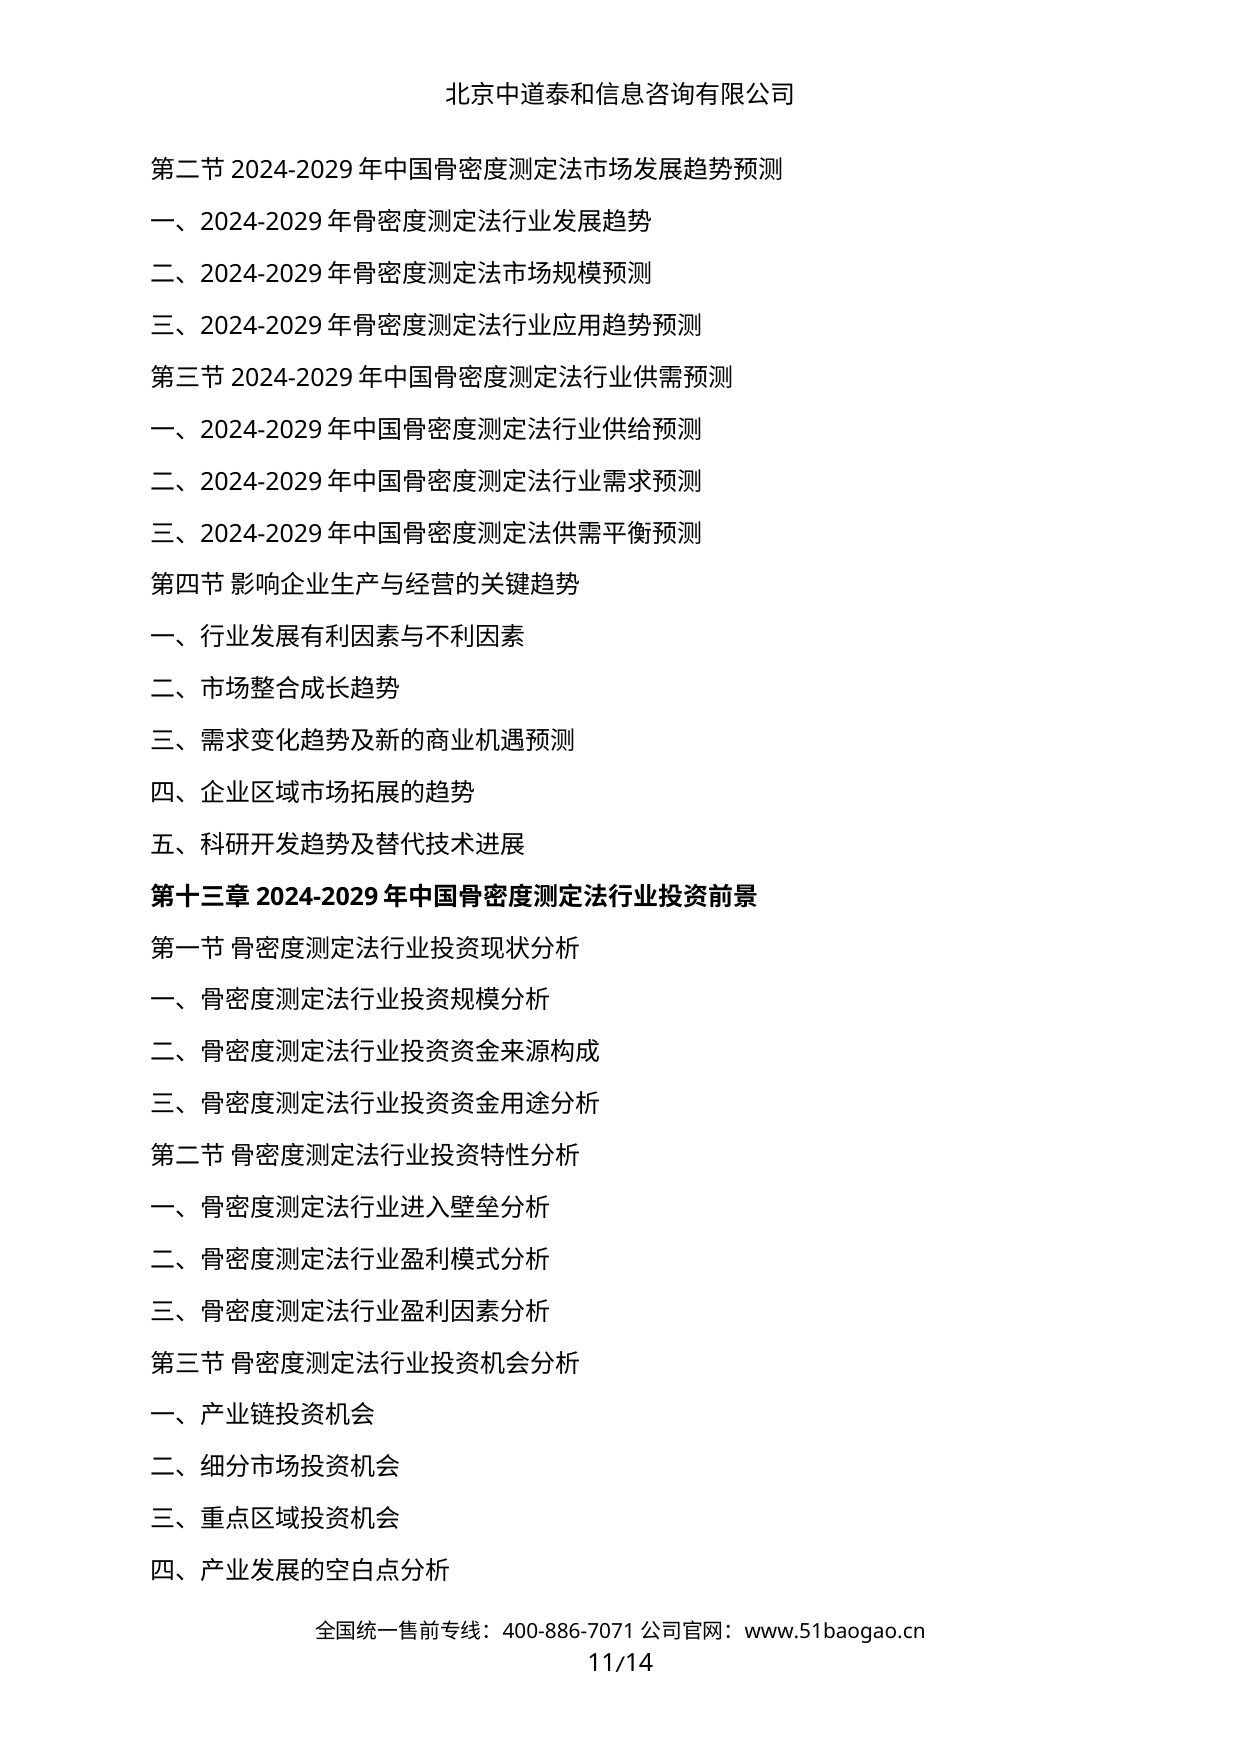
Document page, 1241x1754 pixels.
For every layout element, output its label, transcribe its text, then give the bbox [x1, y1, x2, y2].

text 二、2024-2029年中国骨密度测定法行业需求预测 [150, 461, 1090, 497]
text 三、骨密度测定法行业盈利因素分析 [150, 1291, 1090, 1327]
text 四、企业区域市场拓展的趋势 [150, 772, 1090, 809]
text 第十三章 2024-2029年中国骨密度测定法行业投资前景 [150, 876, 1090, 912]
text 一、产业链投资机会 [150, 1395, 1090, 1431]
text 第三节 2024-2029年中国骨密度测定法行业供需预测 [150, 357, 1090, 394]
text 第一节 骨密度测定法行业投资现状分析 [150, 928, 1090, 964]
text 二、市场整合成长趋势 [150, 669, 1090, 705]
text 第三节 骨密度测定法行业投资机会分析 [150, 1343, 1090, 1379]
text 三、重点区域投资机会 [150, 1499, 1090, 1535]
text 一、骨密度测定法行业投资规模分析 [150, 980, 1090, 1016]
text 第二节 骨密度测定法行业投资特性分析 [150, 1136, 1090, 1172]
text 一、骨密度测定法行业进入壁垒分析 [150, 1187, 1090, 1224]
text 二、骨密度测定法行业盈利模式分析 [150, 1239, 1090, 1276]
text 四、产业发展的空白点分析 [150, 1551, 1090, 1587]
text 二、骨密度测定法行业投资资金来源构成 [150, 1032, 1090, 1068]
text 三、骨密度测定法行业投资资金用途分析 [150, 1084, 1090, 1120]
text 二、2024-2029年骨密度测定法市场规模预测 [150, 254, 1090, 290]
text 五、科研开发趋势及替代技术进展 [150, 824, 1090, 861]
text 三、2024-2029年中国骨密度测定法供需平衡预测 [150, 513, 1090, 549]
text 一、2024-2029年骨密度测定法行业发展趋势 [150, 202, 1090, 238]
text 一、2024-2029年中国骨密度测定法行业供给预测 [150, 409, 1090, 446]
text 一、行业发展有利因素与不利因素 [150, 617, 1090, 653]
text 第四节 影响企业生产与经营的关键趋势 [150, 565, 1090, 601]
text 第二节 2024-2029年中国骨密度测定法市场发展趋势预测 [150, 150, 1090, 186]
text 二、细分市场投资机会 [150, 1447, 1090, 1483]
text 三、2024-2029年骨密度测定法行业应用趋势预测 [150, 306, 1090, 342]
text 三、需求变化趋势及新的商业机遇预测 [150, 721, 1090, 757]
